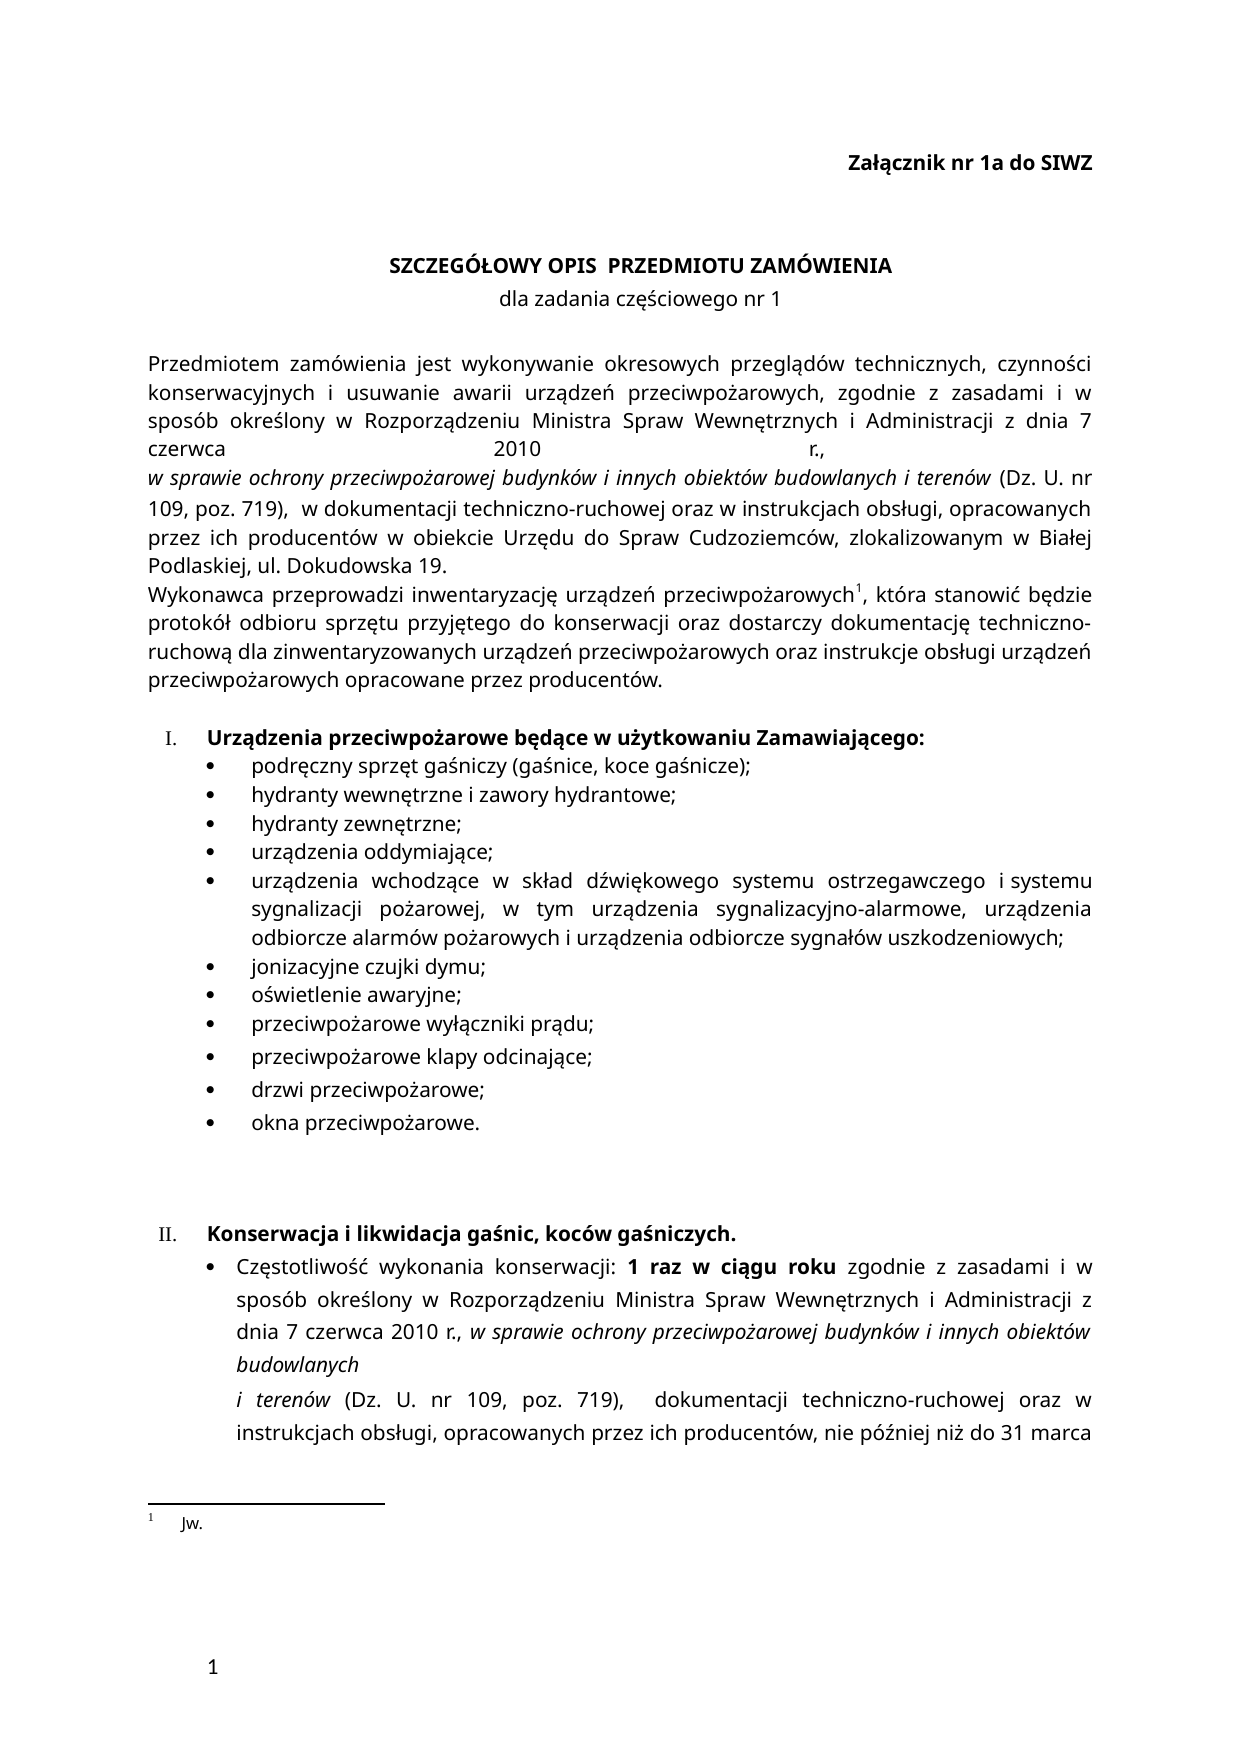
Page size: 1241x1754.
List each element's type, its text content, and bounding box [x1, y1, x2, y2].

list oświetlenie awaryjne; [207, 981, 1093, 1009]
list przeciwpożarowe klapy odcinające; [207, 1042, 1093, 1071]
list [207, 1252, 1093, 1447]
text Wykonawca przeprowadzi inwentaryzację urządzeń przeciwpożarowych, która stanowić będzie protokół odbioru sprzętu przyjętego do konserwacji oraz dostarczy dokumentację techniczno-ruchową dla zinwentaryzowanych urządzeń przeciwpożarowych oraz instrukcje obsługi urządzeń przeciwpożarowych opracowane przez producentów. [148, 580, 1093, 694]
list Urządzenia przeciwpożarowe będące w użytkowaniu Zamawiającego: [177, 723, 1093, 751]
list jonizacyjne czujki dymu; [207, 952, 1093, 980]
list urządzenia wchodzące w skład dźwiękowego systemu ostrzegawczego i systemu sygnalizacji pożarowej, w tym urządzenia sygnalizacyjno-alarmowe, urządzenia odbiorcze alarmów pożarowych i urządzenia odbiorcze sygnałów uszkodzeniowych; [207, 866, 1093, 951]
list przeciwpożarowe wyłączniki prądu; [207, 1009, 1093, 1038]
text SZCZEGÓŁOWY OPIS PRZEDMIOTU ZAMÓWIENIA [189, 251, 1093, 280]
list Konserwacja i likwidacja gaśnic, koców gaśniczych. [177, 1219, 1093, 1248]
list hydranty zewnętrzne; [207, 809, 1093, 837]
list hydranty wewnętrzne i zawory hydrantowe; [207, 780, 1093, 808]
text dla zadania częściowego nr 1 [189, 284, 1093, 313]
list okna przeciwpożarowe. [207, 1108, 1093, 1136]
text Przedmiotem zamówienia jest wykonywanie okresowych przeglądów technicznych, czynności konserwacyjnych i usuwanie awarii urządzeń przeciwpożarowych, zgodnie z zasadami i w sposób określony w Rozporządzeniu Ministra Spraw Wewnętrznych i Administracji z dnia 7 czerwca 2010 r., w sprawie ochrony przeciwpożarowej budynków i innych obiektów budowlanych i terenów (Dz. U. nr 109, poz. 719), w dokumentacji techniczno-ruchowej oraz w instrukcjach obsługi, opracowanych przez ich producentów w obiekcie Urzędu do Spraw Cudzoziemców, zlokalizowanym w Białej Podlaskiej, ul. Dokudowska 19. [148, 349, 1093, 579]
list drzwi przeciwpożarowe; [207, 1075, 1093, 1103]
list urządzenia oddymiające; [207, 837, 1093, 866]
list podręczny sprzęt gaśniczy (gaśnice, koce gaśnicze); [207, 751, 1093, 779]
text Załącznik nr 1a do SIWZ [148, 148, 1093, 176]
